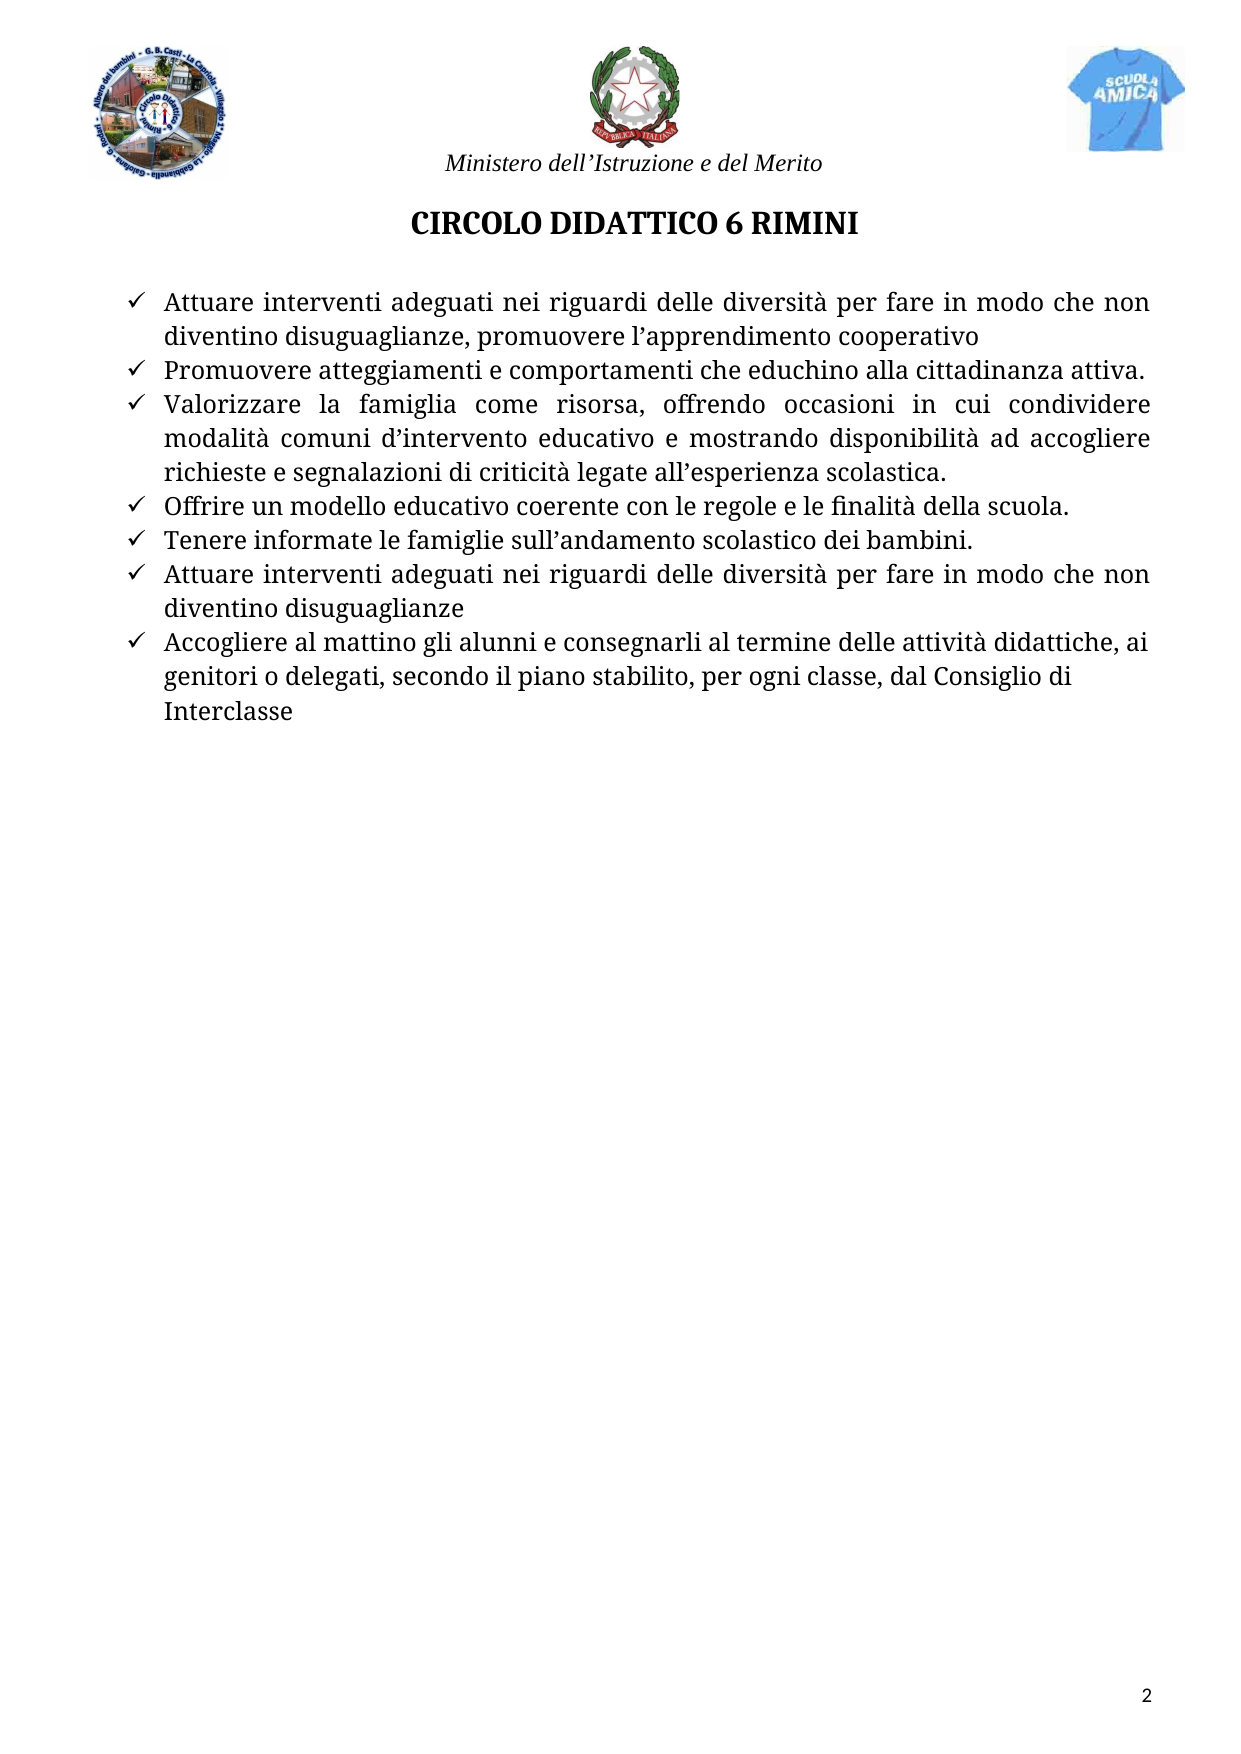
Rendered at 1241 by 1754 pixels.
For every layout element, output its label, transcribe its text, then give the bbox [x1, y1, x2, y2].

list Tenere informate le famiglie sull’andamento scolastico dei bambini. [126, 523, 1152, 557]
picture [1066, 46, 1185, 152]
list Valorizzare la famiglia come risorsa, offrendo occasioni in cui condividere modalità comuni d’intervento educativo e mostrando disponibilità ad accogliere richieste e segnalazioni di criticità legate all’esperienza scolastica. [126, 387, 1152, 489]
picture [88, 46, 230, 180]
list Promuovere atteggiamenti e comportamenti che educhino alla cittadinanza attiva. [126, 352, 1152, 387]
list Attuare interventi adeguati nei riguardi delle diversità per fare in modo che non diventino disuguaglianze, promuovere l’apprendimento cooperativo [126, 284, 1152, 352]
list Offrire un modello educativo coerente con le regole e le finalità della scuola. [126, 489, 1152, 523]
list Attuare interventi adeguati nei riguardi delle diversità per fare in modo che non diventino disuguaglianze [126, 557, 1152, 625]
list Accogliere al mattino gli alunni e consegnarli al termine delle attività didattiche, ai genitori o delegati, secondo il piano stabilito, per ogni classe, dal Consiglio di Interclasse [126, 625, 1152, 727]
picture [590, 46, 680, 148]
